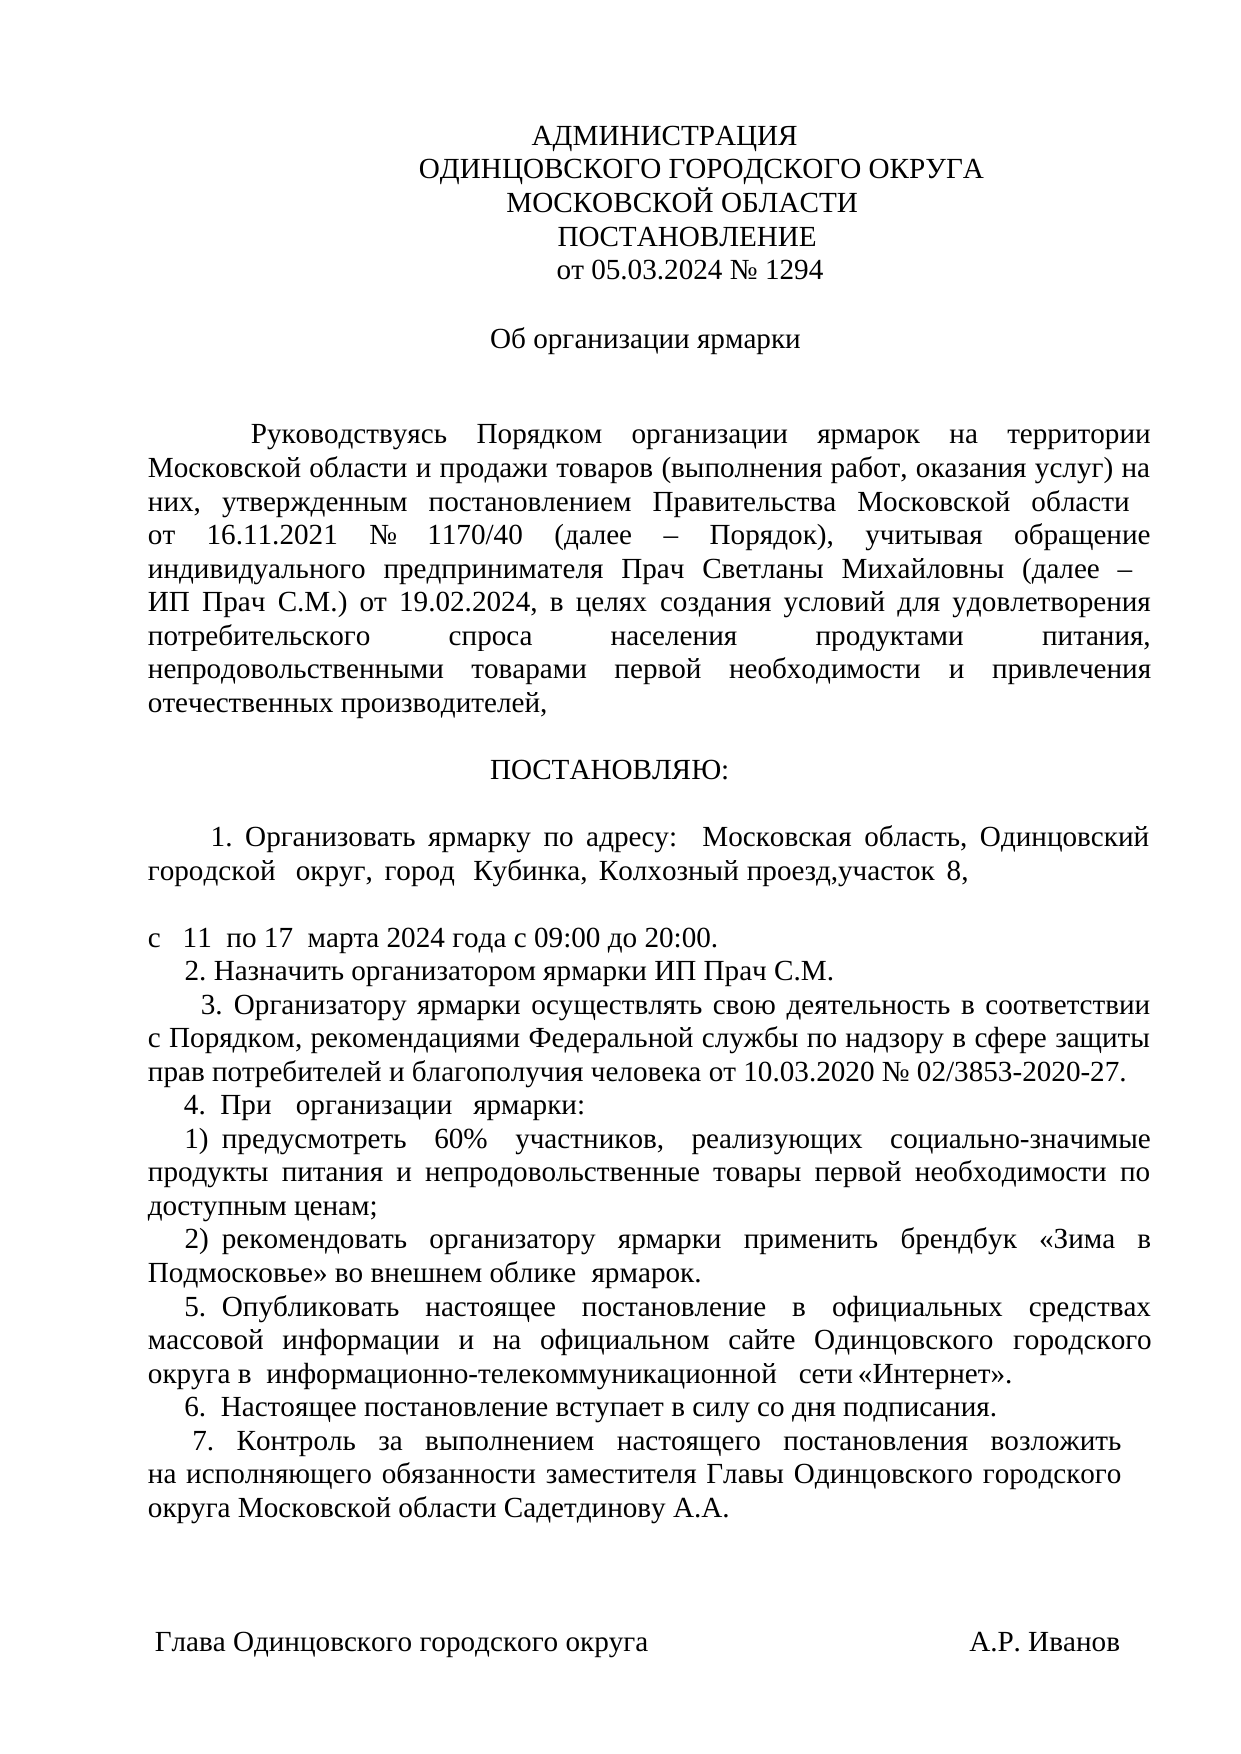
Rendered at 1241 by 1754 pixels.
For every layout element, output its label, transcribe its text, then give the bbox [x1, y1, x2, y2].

text АДМИНИСТРАЦИЯ [177, 118, 1152, 152]
text от 05.03.2024 № 1294 [177, 252, 1152, 286]
text Об организации ярмарки [118, 321, 1152, 355]
text ПОСТАНОВЛЕНИЕ [177, 219, 1152, 252]
text ОДИНЦОВСКОГО ГОРОДСКОГО ОКРУГА [177, 152, 1152, 185]
text 4. При организации ярмарки: [118, 1087, 1151, 1121]
text МОСКОВСКОЙ ОБЛАСТИ [177, 185, 1152, 219]
text 3. Организатору ярмарки осуществлять свою деятельность в соответствии с Порядком, рекомендациями Федеральной службы по надзору в сфере защиты прав потребителей и благополучия человека от 10.03.2020 № 02/3853-2020-27. [148, 987, 1151, 1087]
text Руководствуясь Порядком организации ярмарок на территории Московской области и продажи товаров (выполнения работ, оказания услуг) на них, утвержденным постановлением Правительства Московской области от 16.11.2021 № 1170/40 (далее – Порядок), учитывая обращение индивидуального предпринимателя Прач Светланы Михайловны (далее – ИП Прач С.М.) от 19.02.2024, в целях создания условий для удовлетворения потребительского спроса населения продуктами питания, непродовольственными товарами первой необходимости и привлечения отечественных производителей, [547, 651, 1151, 718]
text 2. Назначить организатором ярмарки ИП Прач С.М. [118, 953, 1151, 987]
text 1) предусмотреть 60% участников, реализующих социально-значимые продукты питания и непродовольственные товары первой необходимости по доступным ценам; [148, 1121, 1151, 1222]
text ПОСТАНОВЛЯЮ: [118, 752, 1151, 786]
text 1. Организовать ярмарку по адресу: Московская область, Одинцовский городской округ, город Кубинка, Колхозный проезд,участок 8, с 11 по 17 марта 2024 года с 09:00 до 20:00. [148, 819, 1151, 953]
text Руководствуясь Порядком организации ярмарок на территории Московской области и продажи товаров (выполнения работ, оказания услуг) на них, утвержденным постановлением Правительства Московской области от 16.11.2021 № 1170/40 (далее – Порядок), учитывая обращение индивидуального предпринимателя Прач Светланы Михайловны (далее – ИП Прач С.М.) от 19.02.2024, в целях создания условий для удовлетворения потребительского спроса населения продуктами питания, непродовольственными товарами первой необходимости и привлечения отечественных производителей, [148, 417, 1151, 618]
text 2) рекомендовать организатору ярмарки применить брендбук «Зима в Подмосковье» во внешнем облике ярмарок. 5. Опубликовать настоящее постановление в официальных средствах массовой информации и на официальном сайте Одинцовского городского округа в информационно-телекоммуникационной сети «Интернет». 6. Настоящее постановление вступает в силу со дня подписания. [148, 1222, 1152, 1423]
text 7. Контроль за выполнением настоящего постановления возложить на исполняющего обязанности заместителя Главы Одинцовского городского округа Московской области Садетдинову А.А. [177, 1423, 1152, 1523]
text Глава Одинцовского городского округа А.Р. Иванов [118, 1624, 1152, 1658]
